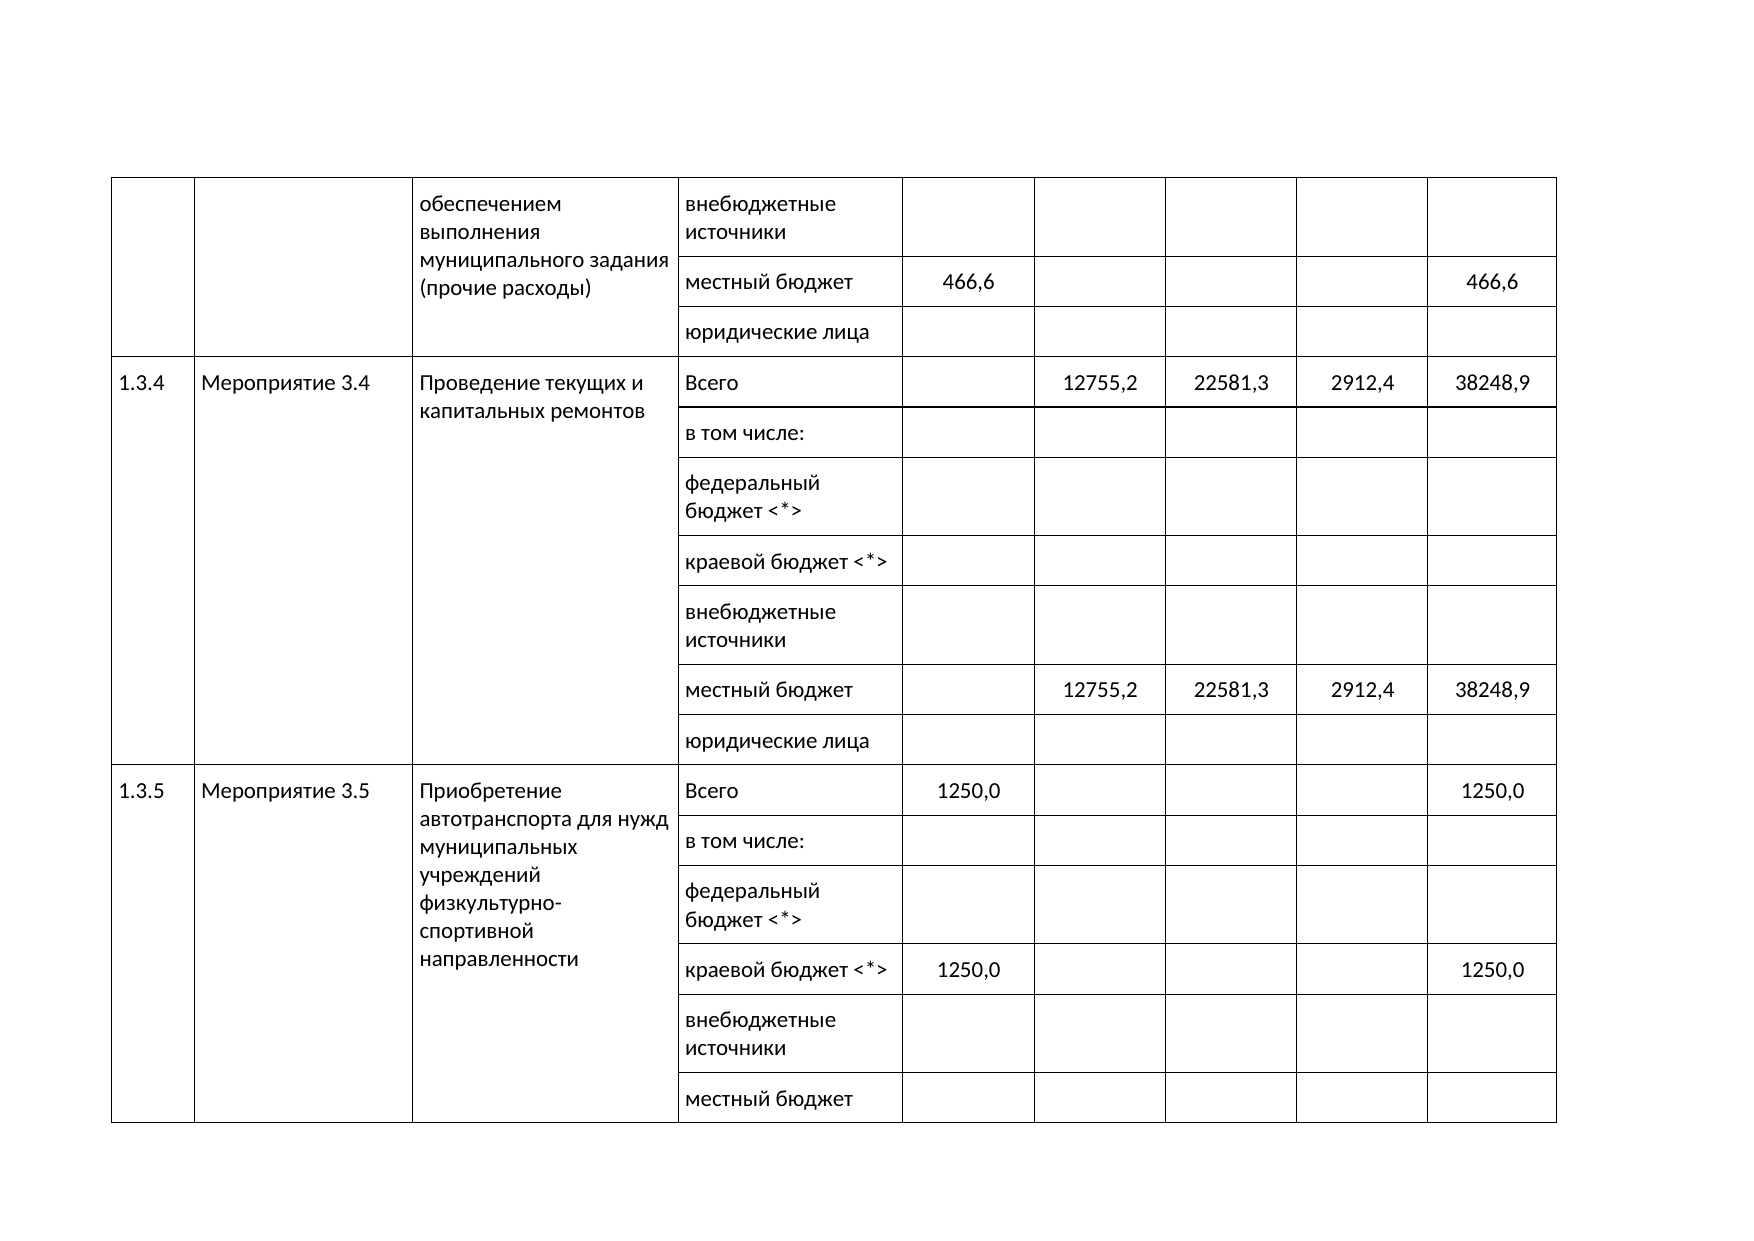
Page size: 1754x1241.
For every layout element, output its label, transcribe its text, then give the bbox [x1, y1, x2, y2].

table_cell [1166, 944, 1296, 994]
table_cell [903, 1073, 1034, 1122]
table_cell [903, 458, 1034, 535]
table_cell юридические лица [679, 715, 902, 764]
table_cell [1035, 765, 1165, 815]
table_cell [1428, 586, 1556, 664]
table_cell [1035, 458, 1165, 535]
table_cell в том числе: [679, 816, 902, 865]
table_cell [1166, 408, 1296, 457]
table_cell [1166, 1073, 1296, 1122]
table_cell Всего [679, 357, 902, 406]
table_cell 1.3.5 [112, 765, 194, 1122]
table_cell 12755,2 [1035, 357, 1165, 406]
table_cell [1035, 995, 1165, 1072]
table_cell [1035, 586, 1165, 664]
table_cell [1035, 866, 1165, 943]
table_cell 1.3.4 [112, 357, 194, 764]
table_cell Приобретение автотранспорта для нужд муниципальных учреждений физкультурно-спортивной направленности [413, 765, 678, 1122]
table_cell [1297, 307, 1427, 356]
table_cell местный бюджет [679, 257, 902, 306]
table_cell [1166, 816, 1296, 865]
table_cell 466,6 [903, 257, 1034, 306]
table_cell [1428, 307, 1556, 356]
table_cell [903, 357, 1034, 406]
table_cell краевой бюджет <*> [679, 944, 902, 994]
table_cell федеральный бюджет <*> [679, 866, 902, 943]
table_cell [903, 816, 1034, 865]
table_cell 22581,3 [1166, 665, 1296, 714]
table_cell [1428, 536, 1556, 585]
table_cell [1297, 536, 1427, 585]
table_cell [1166, 995, 1296, 1072]
table_cell [1297, 995, 1427, 1072]
table_cell [1428, 1073, 1556, 1122]
table_cell 466,6 [1428, 257, 1556, 306]
table_cell [903, 408, 1034, 457]
table_cell [1297, 765, 1427, 815]
table_cell 38248,9 [1428, 665, 1556, 714]
table_cell [1297, 866, 1427, 943]
table_cell [903, 665, 1034, 714]
table_cell [1297, 178, 1427, 256]
table_cell Всего [679, 765, 902, 815]
table_cell [903, 307, 1034, 356]
table_cell [1166, 866, 1296, 943]
table_cell [1035, 307, 1165, 356]
table_cell внебюджетные источники [679, 178, 902, 256]
table_cell [903, 995, 1034, 1072]
table_cell краевой бюджет <*> [679, 536, 902, 585]
table_cell [1428, 408, 1556, 457]
table_cell 2912,4 [1297, 357, 1427, 406]
table_cell [1297, 816, 1427, 865]
table_cell [1297, 1073, 1427, 1122]
table_cell 1250,0 [1428, 765, 1556, 815]
table_cell 12755,2 [1035, 665, 1165, 714]
table_cell [1297, 715, 1427, 764]
table_cell местный бюджет [679, 1073, 902, 1122]
table_cell Мероприятие 3.4 [195, 357, 412, 764]
table_cell [1035, 408, 1165, 457]
table_cell [1428, 458, 1556, 535]
table_cell [903, 866, 1034, 943]
table_cell [1166, 586, 1296, 664]
table_cell [1166, 307, 1296, 356]
table_cell 1250,0 [1428, 944, 1556, 994]
table_cell [1297, 458, 1427, 535]
table_cell [903, 178, 1034, 256]
table_cell [1035, 536, 1165, 585]
table_cell [903, 715, 1034, 764]
table_cell [1297, 257, 1427, 306]
table_cell 1250,0 [903, 765, 1034, 815]
table_cell местный бюджет [679, 665, 902, 714]
table_cell [1166, 458, 1296, 535]
table_cell [1035, 715, 1165, 764]
table_cell [1166, 715, 1296, 764]
table_cell 22581,3 [1166, 357, 1296, 406]
table_cell [1035, 178, 1165, 256]
table_cell в том числе: [679, 408, 902, 457]
table_cell [903, 536, 1034, 585]
table_cell [1035, 944, 1165, 994]
table_cell юридические лица [679, 307, 902, 356]
table_cell [903, 586, 1034, 664]
table_cell [1166, 257, 1296, 306]
table_cell Проведение текущих и капитальных ремонтов [413, 357, 678, 764]
table_cell внебюджетные источники [679, 995, 902, 1072]
table_cell [1166, 765, 1296, 815]
table_cell [1297, 944, 1427, 994]
table_cell [1166, 536, 1296, 585]
table_cell [1428, 715, 1556, 764]
table_cell [1035, 816, 1165, 865]
table_cell [1297, 586, 1427, 664]
table_cell 1250,0 [903, 944, 1034, 994]
table_cell 38248,9 [1428, 357, 1556, 406]
table_cell 2912,4 [1297, 665, 1427, 714]
table_cell федеральный бюджет <*> [679, 458, 902, 535]
table_cell [1166, 178, 1296, 256]
table_cell [1428, 178, 1556, 256]
table_cell [1428, 866, 1556, 943]
table_cell [1035, 1073, 1165, 1122]
table_cell внебюджетные источники [679, 586, 902, 664]
table_cell [1035, 257, 1165, 306]
table_cell [1428, 995, 1556, 1072]
table_cell [1297, 408, 1427, 457]
table_cell Мероприятие 3.5 [195, 765, 412, 1122]
table_cell [1428, 816, 1556, 865]
